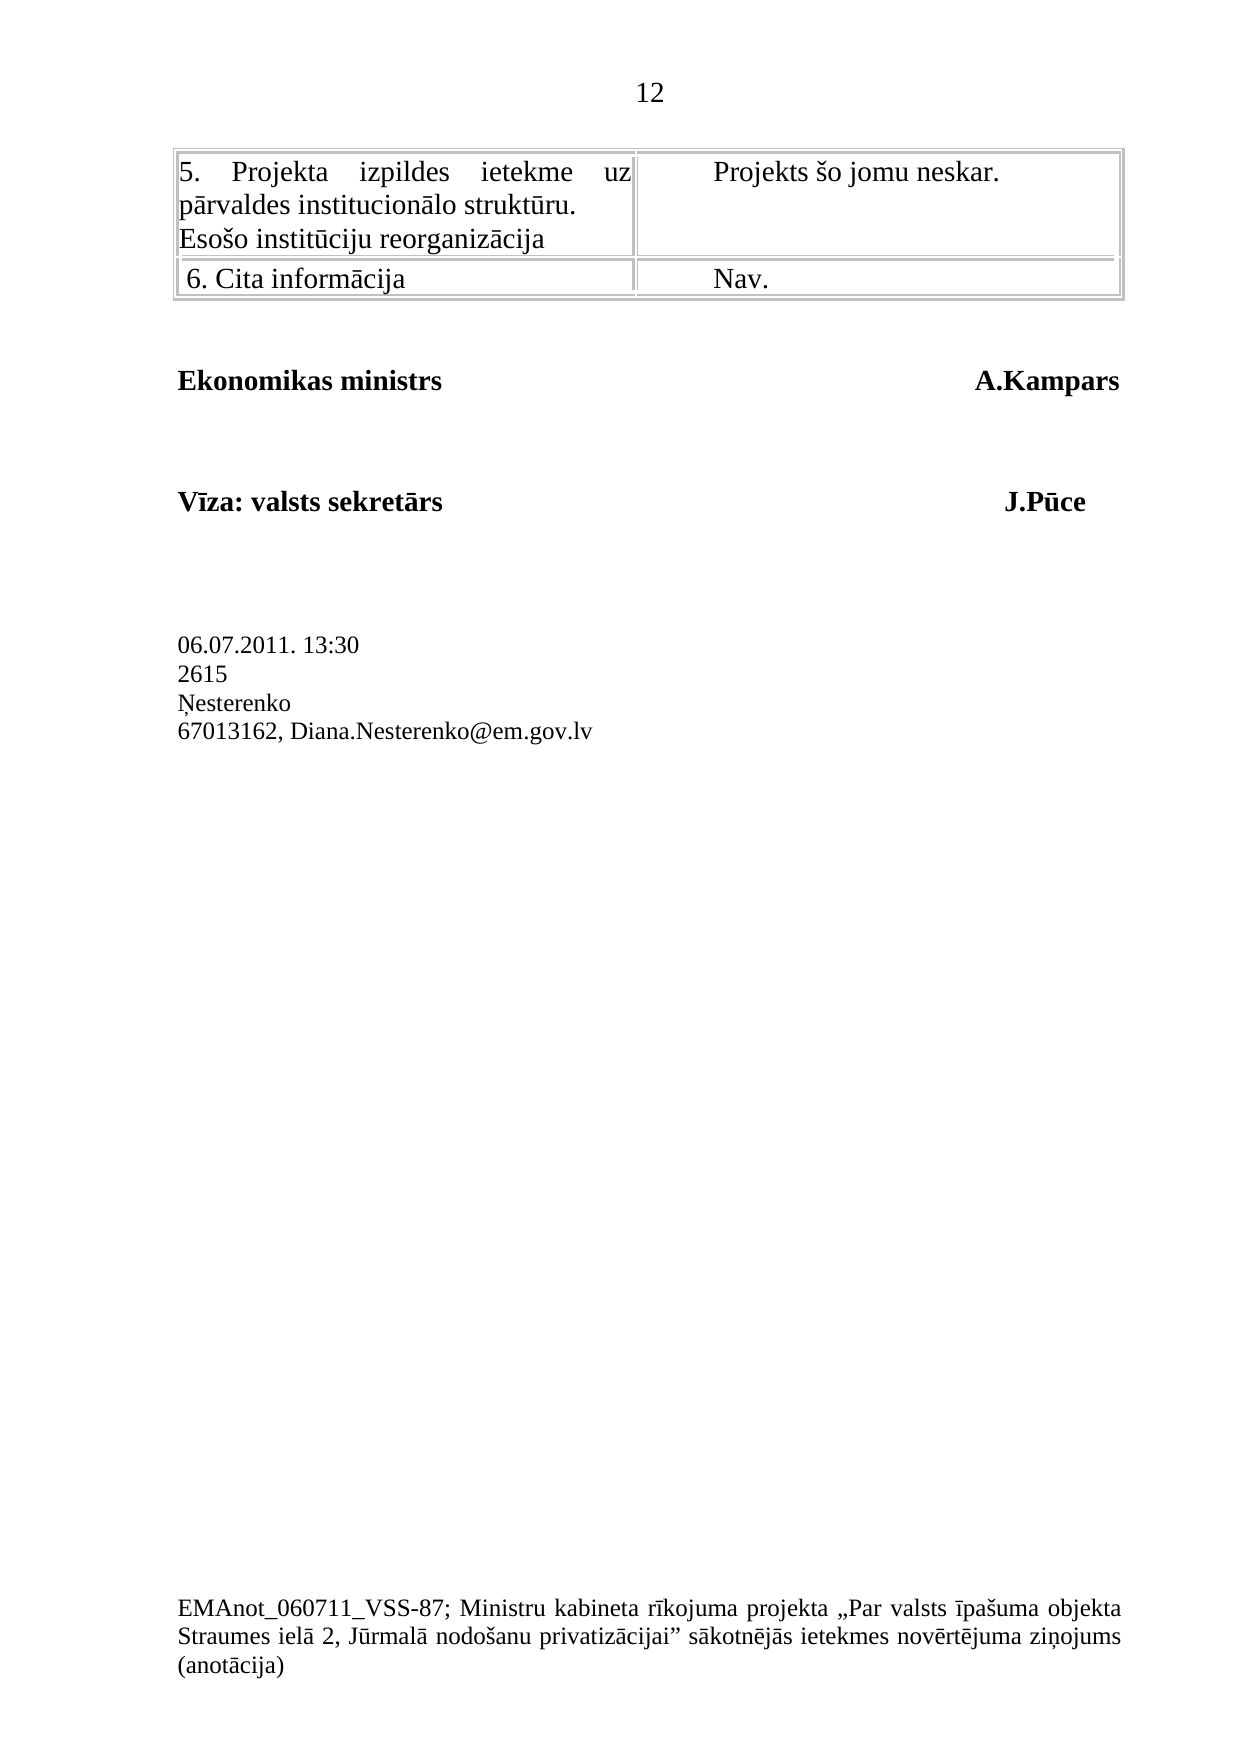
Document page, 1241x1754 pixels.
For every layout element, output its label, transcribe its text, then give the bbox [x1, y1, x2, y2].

text 67013162, Diana.Nesterenko@em.gov.lv [177, 716, 1122, 745]
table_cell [635, 149, 1122, 254]
table_cell 6. Cita informācija [176, 255, 635, 294]
text Vīza: valsts sekretārs J.Pūce [177, 484, 1122, 518]
text Ekonomikas ministrs A.Kampars [177, 363, 1122, 397]
text 06.07.2011. 13:30 [177, 630, 1122, 659]
table_cell 5. Projekta izpildes ietekme uz pārvaldes institucionālo struktūru. Esošo institūciju reorganizācija [179, 154, 635, 254]
table_cell Nav. [635, 255, 1122, 294]
text 2615 [177, 659, 1122, 688]
text Ņesterenko [177, 688, 1122, 716]
